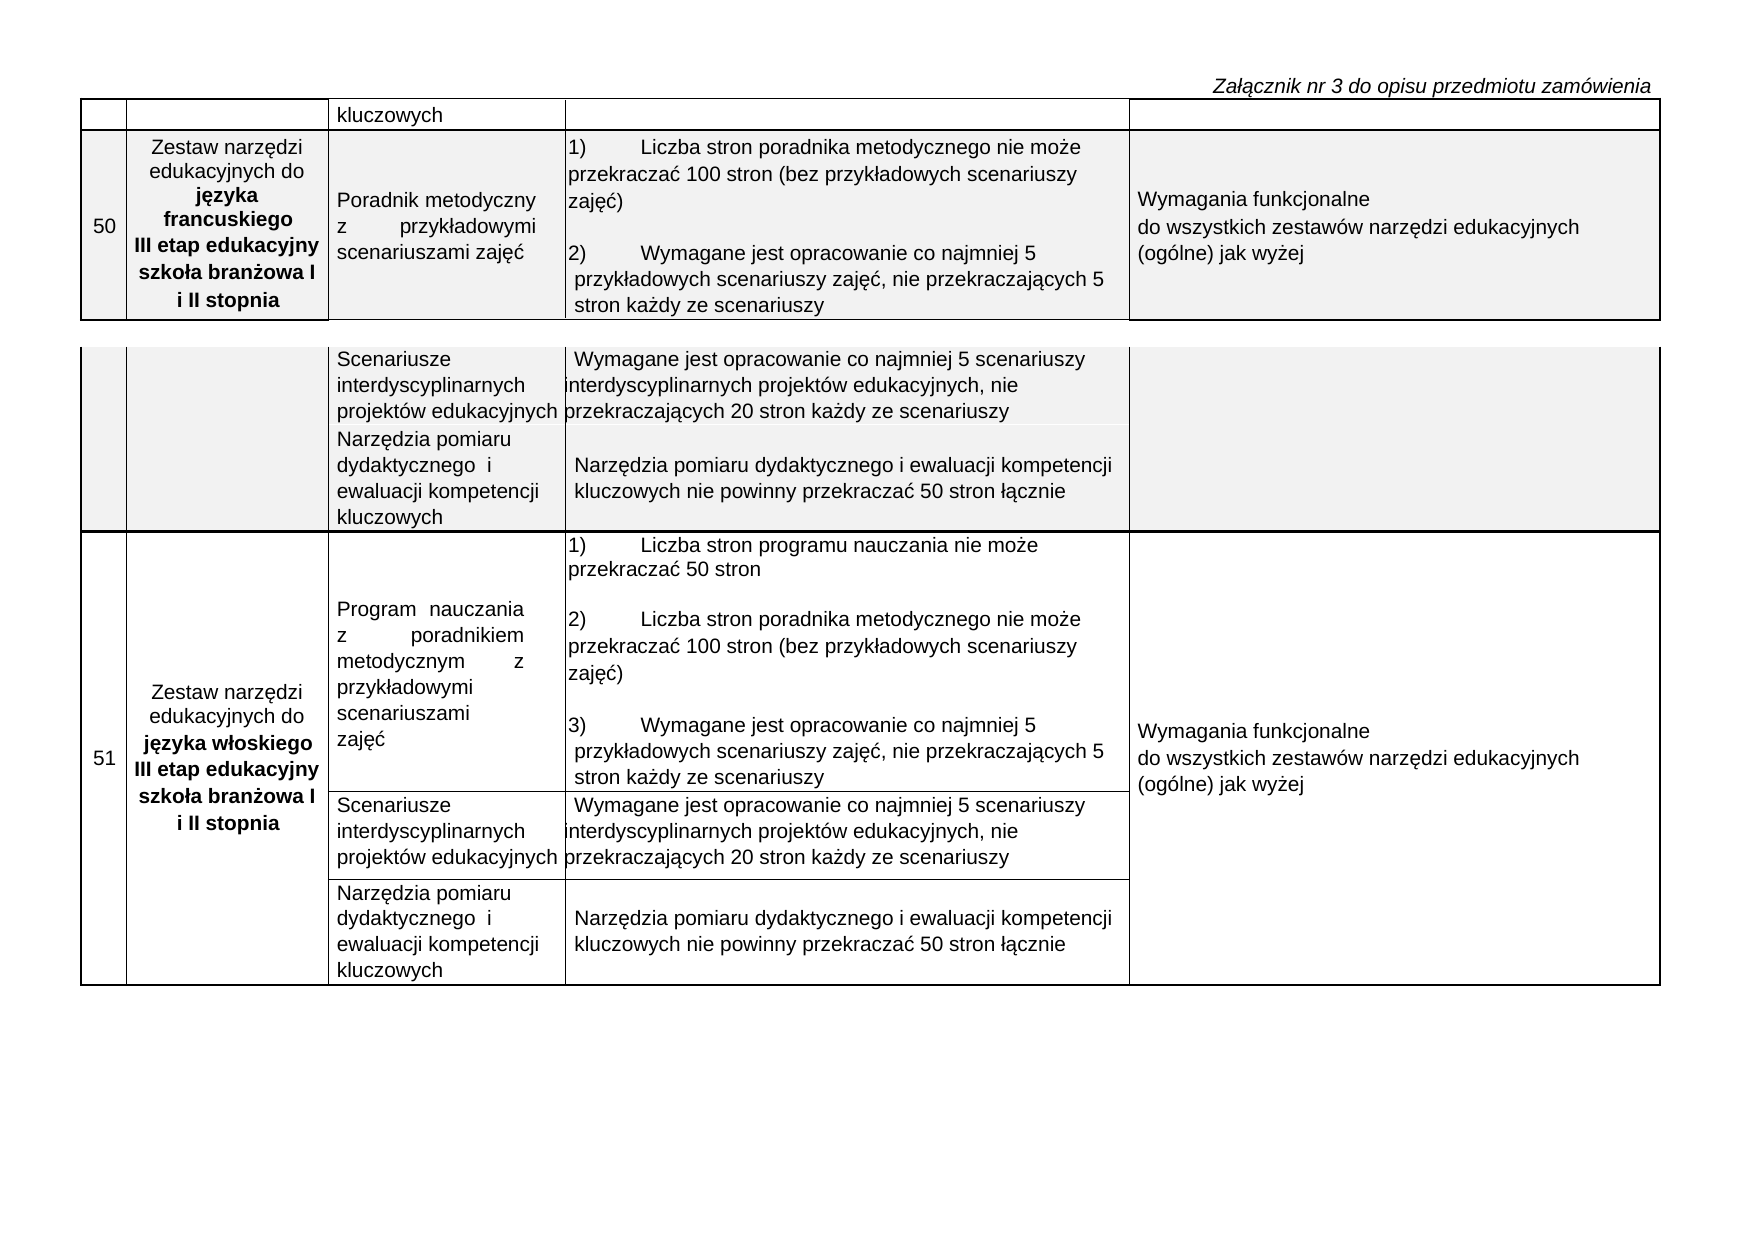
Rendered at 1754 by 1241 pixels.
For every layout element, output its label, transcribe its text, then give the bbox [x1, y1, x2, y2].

table_header [82, 347, 126, 530]
table_header Wymagane jest opracowanie co najmniej 5 scenariuszy interdyscyplinarnych projektów edukacyjnych, nie przekraczających 20 stron każdy ze scenariuszy [566, 347, 1129, 424]
table_header [127, 347, 328, 530]
table_cell Narzędzia pomiaru dydaktycznego i ewaluacji kompetencji kluczowych [329, 426, 565, 530]
table_cell Zestaw narzędzi edukacyjnych do języka włoskiego III etap edukacyjny szkoła branżowa I i II stopnia [127, 533, 328, 984]
table_cell Program nauczania z poradnikiem metodycznym z przykładowymi scenariuszami zajęć [329, 533, 565, 791]
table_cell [566, 99, 1129, 129]
table_cell Zestaw narzędzi edukacyjnych do języka francuskiego III etap edukacyjny szkoła branżowa I i II stopnia [127, 131, 328, 319]
table_header Scenariusze interdyscyplinarnych projektów edukacyjnych [329, 347, 565, 424]
table_cell Narzędzia pomiaru dydaktycznego i ewaluacji kompetencji kluczowych nie powinny przekraczać 50 stron łącznie [566, 880, 1129, 984]
table_cell 51 [82, 533, 126, 984]
table_cell Liczba stron programu nauczania nie może przekraczać 50 stron Liczba stron poradnika metodycznego nie może przekraczać 100 stron (bez przykładowych scenariuszy zajęć) Wymagane jest opracowanie co najmniej 5 przykładowych scenariuszy zajęć, nie przekraczających 5 stron każdy ze scenariuszy [566, 533, 1129, 791]
table_header [1130, 347, 1659, 530]
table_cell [329, 99, 565, 129]
table_cell Narzędzia pomiaru dydaktycznego i ewaluacji kompetencji kluczowych [329, 880, 565, 984]
table_cell Poradnik metodyczny z przykładowymi scenariuszami zajęć [329, 131, 566, 319]
table_cell Narzędzia pomiaru dydaktycznego i ewaluacji kompetencji kluczowych nie powinny przekraczać 50 stron łącznie [566, 426, 1129, 530]
table_cell 50 [82, 131, 126, 319]
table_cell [1130, 533, 1659, 984]
table_cell Wymagania funkcjonalne do wszystkich zestawów narzędzi edukacyjnych (ogólne) jak wyżej [1130, 131, 1659, 319]
table_cell Wymagane jest opracowanie co najmniej 5 scenariuszy interdyscyplinarnych projektów edukacyjnych, nie przekraczających 20 stron każdy ze scenariuszy [566, 792, 1129, 879]
table_cell Scenariusze interdyscyplinarnych projektów edukacyjnych [329, 792, 565, 879]
